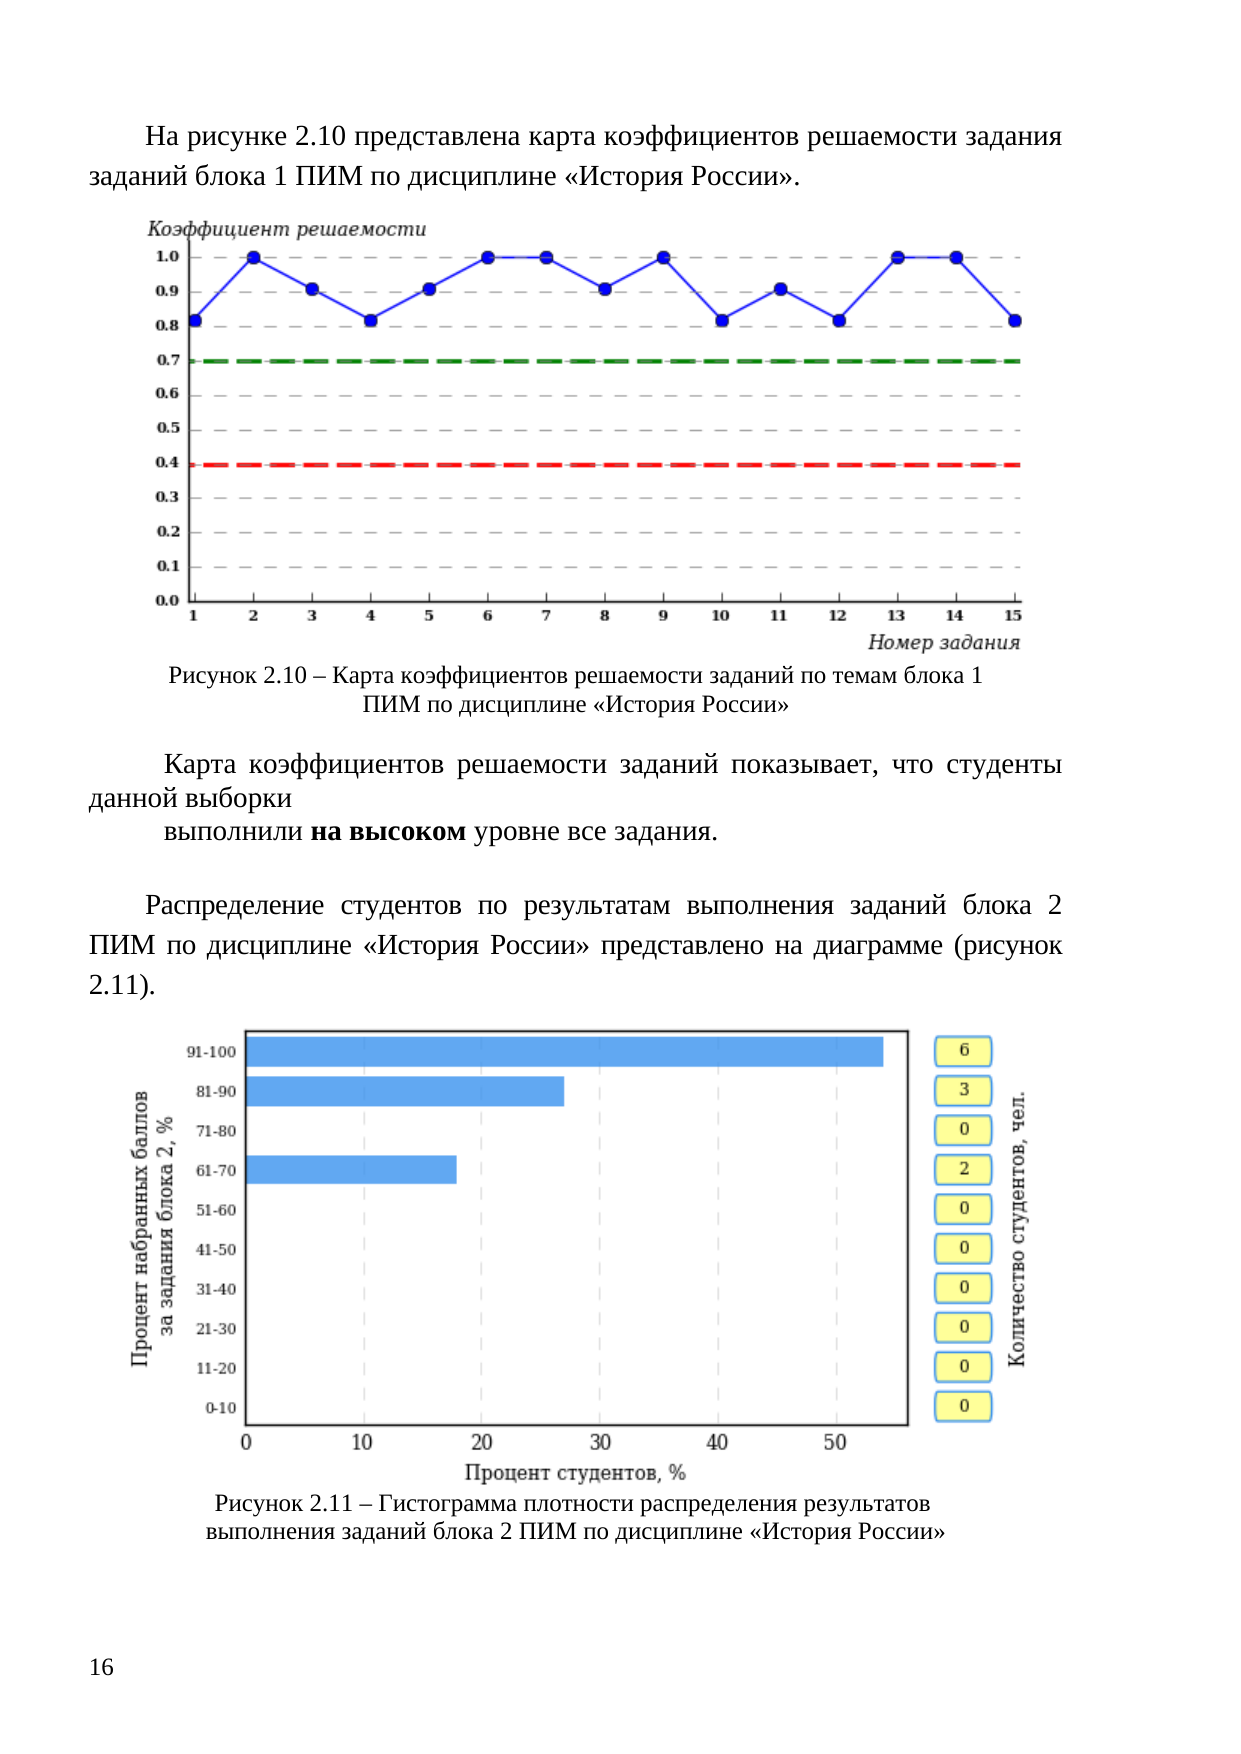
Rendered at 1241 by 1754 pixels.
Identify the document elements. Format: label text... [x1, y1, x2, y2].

text Распределение студентов по результатам выполнения заданий блока 2 ПИМ по дисциплине «История России» представлено на диаграмме (рисунок 2.11). [88, 887, 1063, 1001]
text Карта коэффициентов решаемости заданий показывает, что студенты данной выборки [88, 746, 1063, 813]
text На рисунке 2.10 представлена карта коэффициентов решаемости задания заданий блока 1 ПИМ по дисциплине «История России». [88, 118, 1063, 192]
picture [103, 210, 1049, 660]
text выполнили на высоком уровне все задания. [88, 813, 1063, 847]
picture [103, 1007, 1048, 1488]
